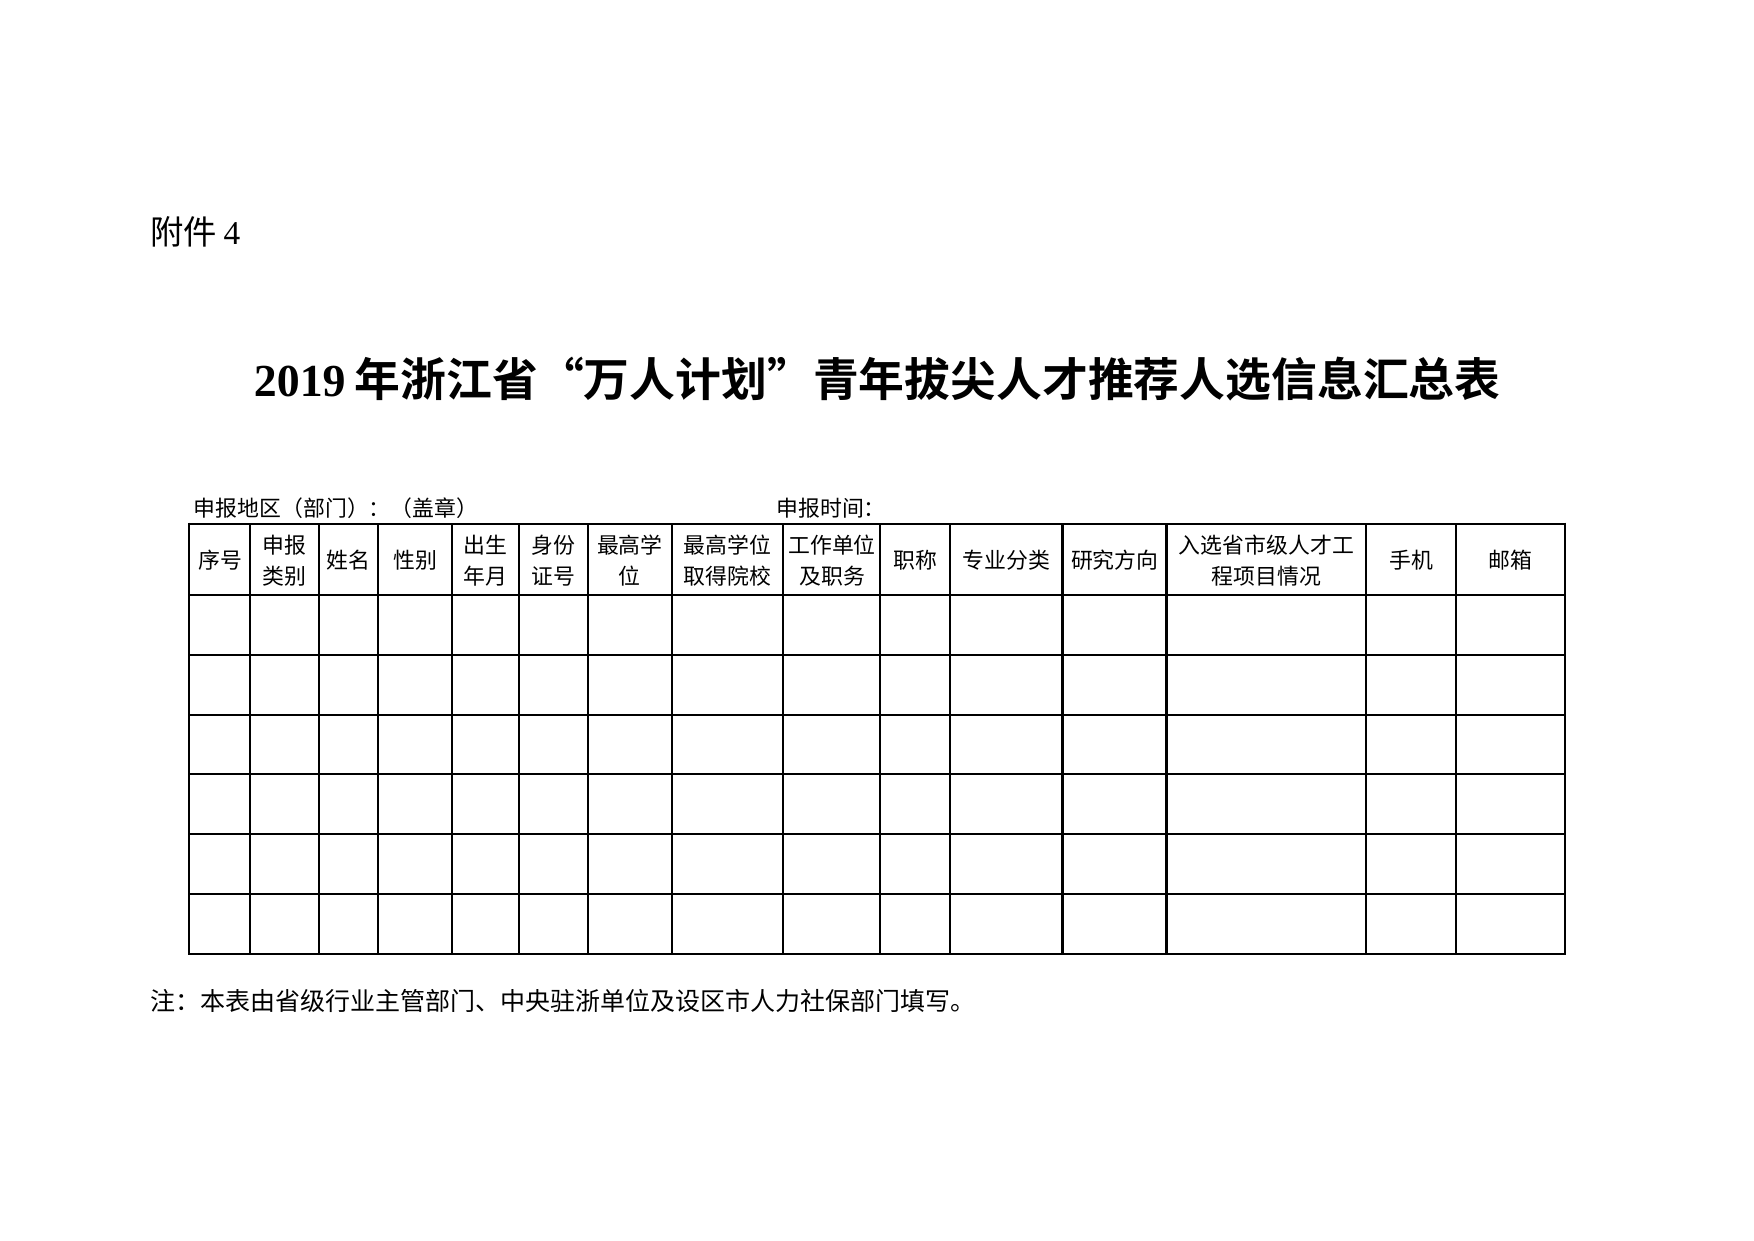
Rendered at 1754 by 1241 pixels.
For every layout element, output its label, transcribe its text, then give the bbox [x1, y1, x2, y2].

table_cell [1457, 596, 1564, 654]
table_cell [520, 656, 587, 713]
table_cell [1064, 895, 1165, 953]
text 附件4 [150, 198, 1604, 263]
table_cell [190, 895, 249, 953]
table_cell [190, 716, 249, 773]
text 申报地区（部门）：（盖章） 申报时间： [150, 490, 1604, 523]
table_cell [951, 716, 1061, 773]
table_header 序号 [190, 525, 249, 594]
table_cell [190, 656, 249, 713]
table_cell [320, 596, 377, 654]
table_cell [520, 716, 587, 773]
table_cell [881, 895, 949, 953]
table_cell [1064, 716, 1165, 773]
table_header 性别 [379, 525, 451, 594]
table_cell [453, 835, 518, 893]
table_cell [1064, 835, 1165, 893]
table_header 工作单位及职务 [784, 525, 879, 594]
table_cell [673, 895, 782, 953]
table_cell [1168, 596, 1365, 654]
table_cell [320, 895, 377, 953]
table_cell [453, 656, 518, 713]
table_cell [453, 895, 518, 953]
table_cell [589, 656, 671, 713]
table_cell [1367, 895, 1455, 953]
table_cell [1064, 775, 1165, 833]
table_cell [951, 895, 1061, 953]
table_cell [673, 835, 782, 893]
table_cell [1064, 656, 1165, 713]
table_cell [951, 656, 1061, 713]
table_cell [520, 895, 587, 953]
table_cell [1457, 656, 1564, 713]
table_cell [951, 775, 1061, 833]
table_cell [589, 895, 671, 953]
table_cell [1168, 835, 1365, 893]
table_cell [190, 775, 249, 833]
table_header 出生 年月 [453, 525, 518, 594]
table_cell [784, 656, 879, 713]
table_cell [784, 775, 879, 833]
table_cell [1367, 835, 1455, 893]
table_cell [320, 775, 377, 833]
table_header 职称 [881, 525, 949, 594]
table_cell [520, 835, 587, 893]
table_cell [784, 596, 879, 654]
table_cell [379, 835, 451, 893]
table_cell [379, 775, 451, 833]
table_cell [1457, 716, 1564, 773]
table_cell [1168, 895, 1365, 953]
table_cell [251, 656, 318, 713]
table_header 专业分类 [951, 525, 1061, 594]
table_cell [1457, 835, 1564, 893]
table_cell [190, 835, 249, 893]
table_cell [320, 656, 377, 713]
table_cell [589, 835, 671, 893]
table_header 研究方向 [1064, 525, 1165, 594]
table_cell [784, 716, 879, 773]
table_cell [881, 656, 949, 713]
table_cell [881, 775, 949, 833]
table_cell [673, 775, 782, 833]
table_header 邮箱 [1457, 525, 1564, 594]
table_cell [881, 716, 949, 773]
table_cell [1367, 596, 1455, 654]
table_cell [320, 835, 377, 893]
table_header 最高学位 [589, 525, 671, 594]
table_cell [589, 716, 671, 773]
text 注：本表由省级行业主管部门、中央驻浙单位及设区市人力社保部门填写。 [150, 967, 1604, 1032]
table_header 身份证号 [520, 525, 587, 594]
table_cell [673, 656, 782, 713]
table_cell [379, 596, 451, 654]
table_cell [453, 596, 518, 654]
table_cell [1168, 775, 1365, 833]
table_cell [1367, 775, 1455, 833]
table_cell [1168, 716, 1365, 773]
table_cell [379, 716, 451, 773]
table_cell [951, 835, 1061, 893]
table_cell [951, 596, 1061, 654]
text 2019年浙江省“万人计划”青年拔尖人才推荐人选信息汇总表 [150, 328, 1604, 425]
table_cell [190, 596, 249, 654]
table_cell [379, 895, 451, 953]
table_cell [673, 596, 782, 654]
table_header 最高学位取得院校 [673, 525, 782, 594]
table_cell [379, 656, 451, 713]
table_cell [251, 895, 318, 953]
table_cell [320, 716, 377, 773]
table_cell [784, 895, 879, 953]
table_cell [1457, 895, 1564, 953]
table_cell [1457, 775, 1564, 833]
table_cell [251, 716, 318, 773]
table_cell [1367, 716, 1455, 773]
table_cell [589, 775, 671, 833]
table_cell [520, 596, 587, 654]
table_cell [251, 596, 318, 654]
table_cell [251, 775, 318, 833]
table_cell [453, 716, 518, 773]
table_header 手机 [1367, 525, 1455, 594]
table_cell [589, 596, 671, 654]
table_cell [1064, 596, 1165, 654]
table_cell [251, 835, 318, 893]
table_cell [881, 596, 949, 654]
table_cell [881, 835, 949, 893]
table_cell [453, 775, 518, 833]
table_cell [784, 835, 879, 893]
table_header 申报 类别 [251, 525, 318, 594]
table_cell [1367, 656, 1455, 713]
table_cell [1168, 656, 1365, 713]
table_header 入选省市级人才工程项目情况 [1168, 525, 1365, 594]
table_cell [673, 716, 782, 773]
table_cell [520, 775, 587, 833]
table_header 姓名 [320, 525, 377, 594]
